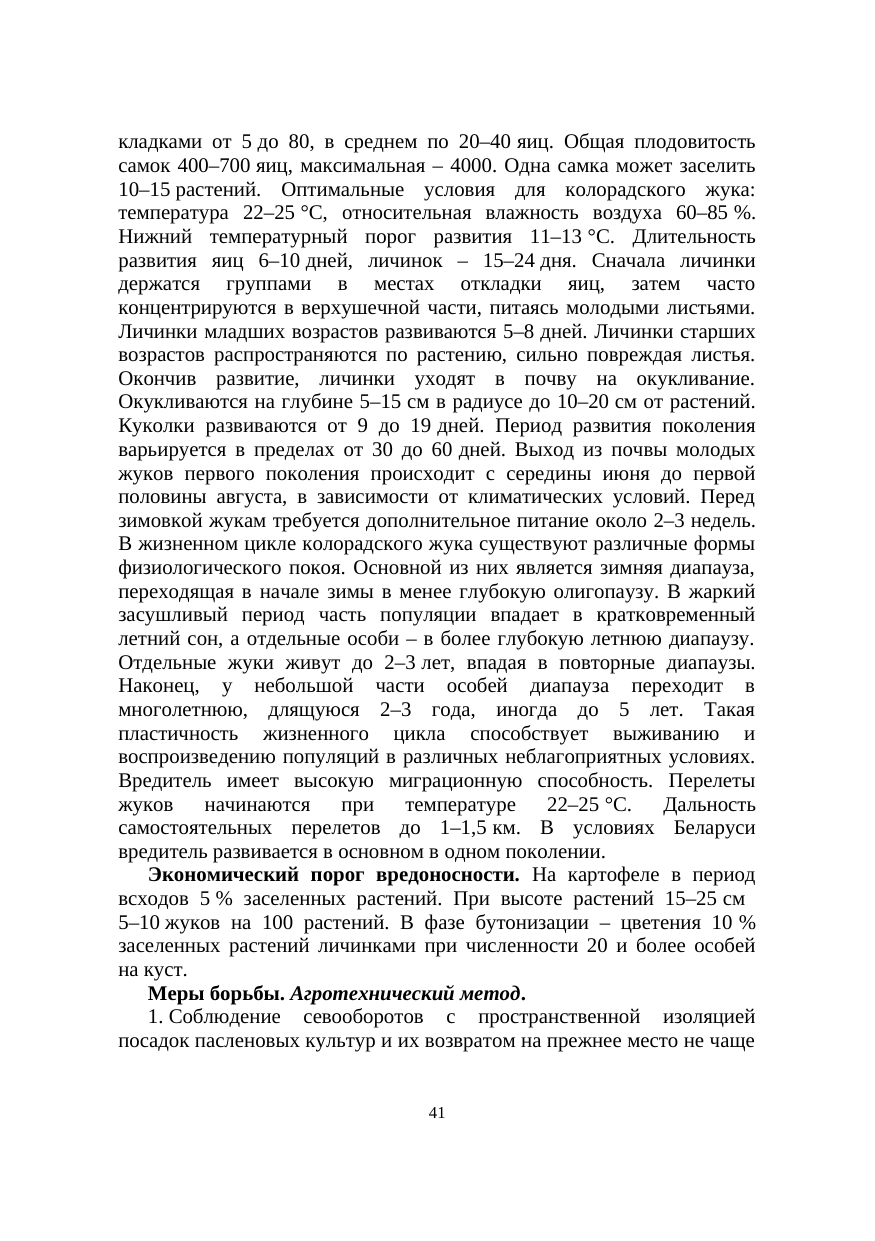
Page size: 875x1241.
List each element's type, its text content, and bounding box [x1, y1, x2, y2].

text Меры борьбы. Агротехнический метод. [118, 981, 756, 1005]
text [118, 130, 756, 863]
text Экономический порог вредоносности. На картофеле в период всходов 5 % заселенных растений. При высоте растений 15–25 см 5–10 жуков на 100 растений. В фазе бутонизации – цветения 10 % заселенных растений личинками при численности 20 и более особей на куст. [118, 863, 756, 981]
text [118, 1005, 756, 1052]
